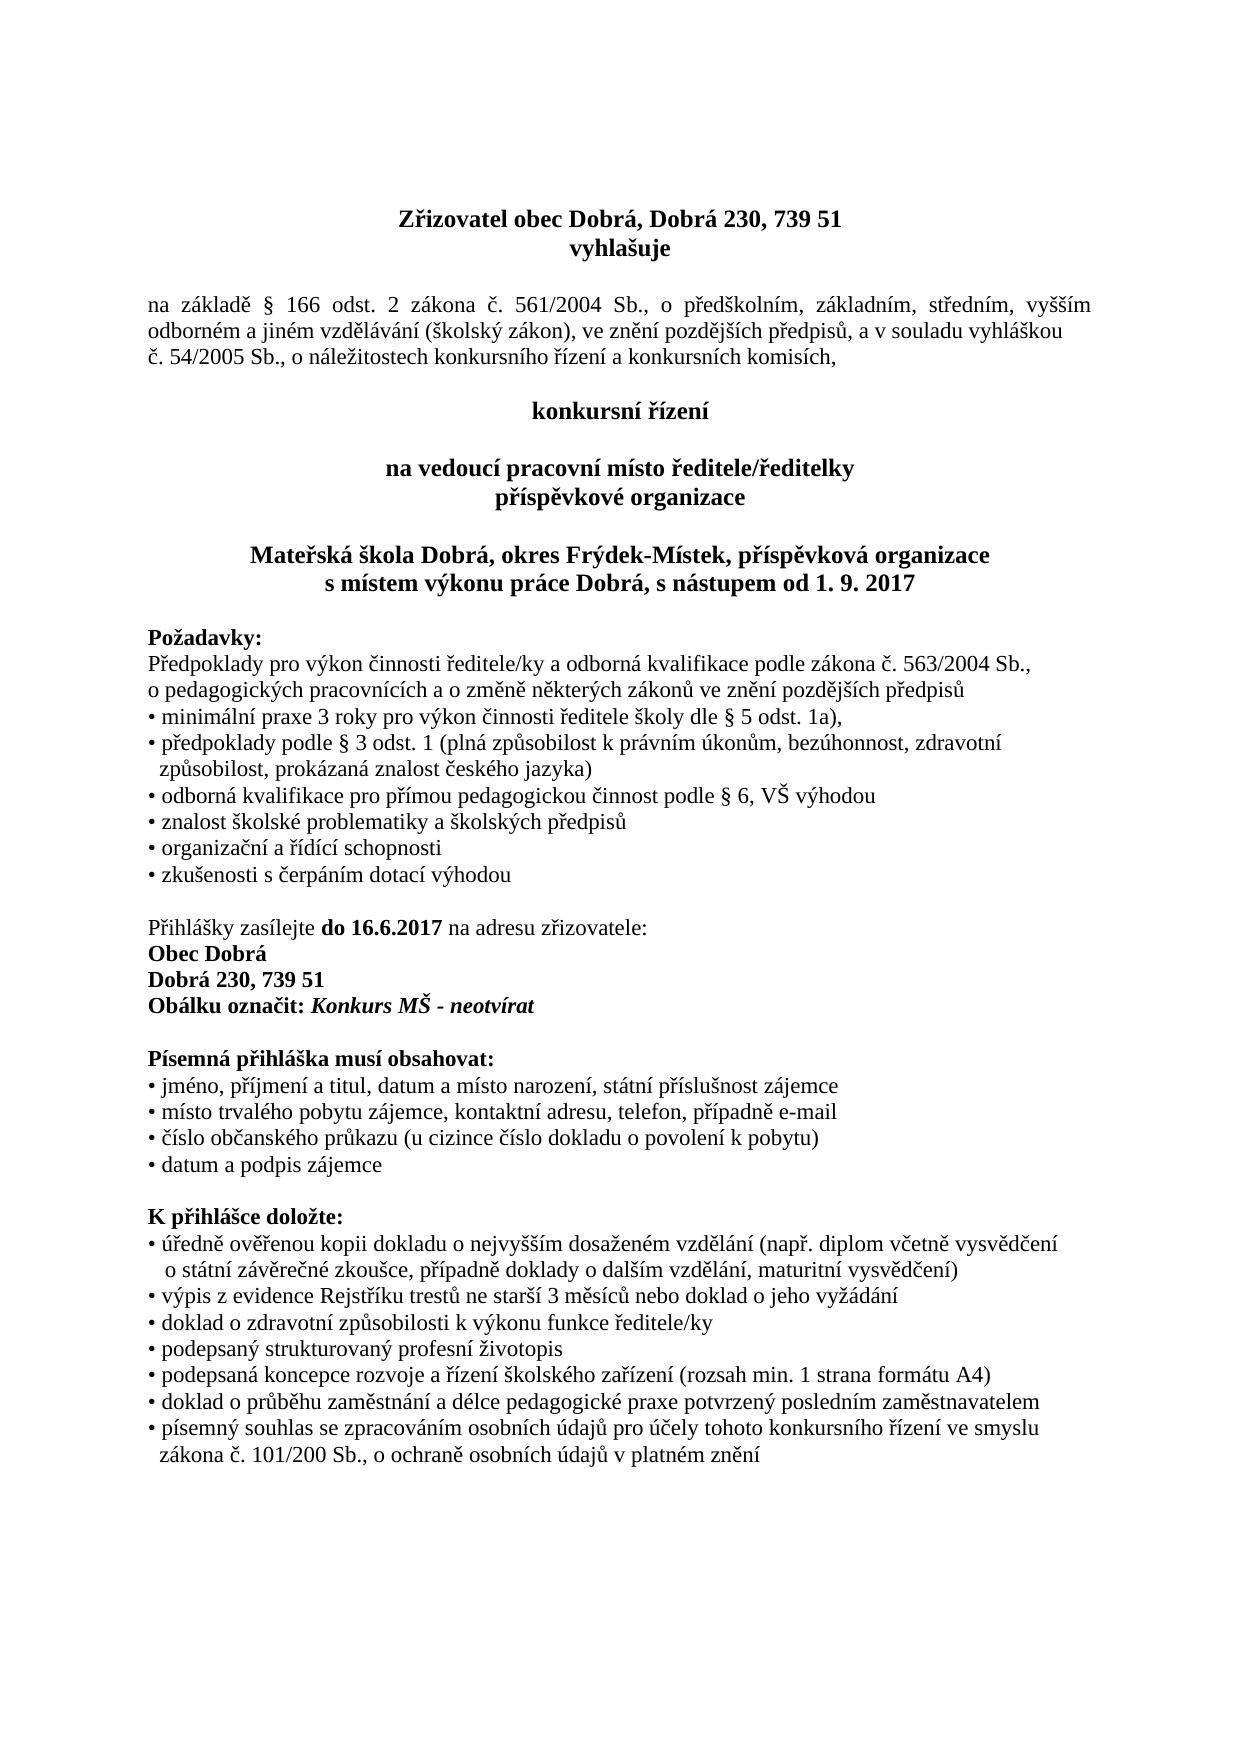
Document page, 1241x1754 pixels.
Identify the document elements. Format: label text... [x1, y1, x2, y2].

text Písemná přihláška musí obsahovat: [148, 1045, 1093, 1072]
text • doklad o zdravotní způsobilosti k výkonu funkce ředitele/ky [148, 1309, 1093, 1335]
text • minimální praxe 3 roky pro výkon činnosti ředitele školy dle § 5 odst. 1a), [148, 703, 1093, 729]
text Dobrá 230, 739 51 [148, 966, 1093, 993]
text na vedoucí pracovní místo ředitele/ředitelky [148, 453, 1093, 482]
text K přihlášce doložte: [148, 1203, 1093, 1230]
text na základě § 166 odst. 2 zákona č. 561/2004 Sb., o předškolním, základním, středním, vyšším odborném a jiném vzdělávání (školský zákon), ve znění pozdějších předpisů, a v souladu vyhláškou [148, 291, 1093, 343]
text zákona č. 101/200 Sb., o ochraně osobních údajů v platném znění [148, 1441, 1093, 1467]
text • zkušenosti s čerpáním dotací výhodou [148, 861, 1093, 887]
text Zřizovatel obec Dobrá, Dobrá 230, 739 51 [148, 204, 1093, 233]
text Mateřská škola Dobrá, okres Frýdek-Místek, příspěvková organizace [148, 540, 1093, 568]
text konkursní řízení [148, 396, 1093, 425]
text • předpoklady podle § 3 odst. 1 (plná způsobilost k právním úkonům, bezúhonnost, zdravotní [148, 729, 1093, 755]
text • jméno, příjmení a titul, datum a místo narození, státní příslušnost zájemce [148, 1072, 1093, 1098]
text • odborná kvalifikace pro přímou pedagogickou činnost podle § 6, VŠ výhodou [148, 782, 1093, 808]
text • organizační a řídící schopnosti [148, 834, 1093, 861]
text Požadavky: [148, 624, 1093, 650]
text • písemný souhlas se zpracováním osobních údajů pro účely tohoto konkursního řízení ve smyslu [148, 1414, 1093, 1441]
text s místem výkonu práce Dobrá, s nástupem od 1. 9. 2017 [148, 568, 1093, 597]
text příspěvkové organizace [148, 482, 1093, 511]
text o pedagogických pracovnících a o změně některých zákonů ve znění pozdějších předpisů [148, 676, 1093, 703]
text Přihlášky zasílejte do 16.6.2017 na adresu zřizovatele: [148, 913, 1093, 940]
text • znalost školské problematiky a školských předpisů [148, 808, 1093, 834]
text • místo trvalého pobytu zájemce, kontaktní adresu, telefon, případně e-mail [148, 1098, 1093, 1124]
text • výpis z evidence Rejstříku trestů ne starší 3 měsíců nebo doklad o jeho vyžádání [148, 1282, 1093, 1309]
text vyhlašuje [148, 233, 1093, 262]
text • úředně ověřenou kopii dokladu o nejvyšším dosaženém vzdělání (např. diplom včetně vysvědčení [148, 1230, 1093, 1256]
text • doklad o průběhu zaměstnání a délce pedagogické praxe potvrzený posledním zaměstnavatelem [148, 1388, 1093, 1414]
text způsobilost, prokázaná znalost českého jazyka) [148, 755, 1093, 782]
text Obec Dobrá [148, 940, 1093, 966]
text č. 54/2005 Sb., o náležitostech konkursního řízení a konkursních komisích, [148, 343, 1093, 370]
text Obálku označit: Konkurs MŠ - neotvírat [148, 993, 1093, 1019]
text Předpoklady pro výkon činnosti ředitele/ky a odborná kvalifikace podle zákona č. 563/2004 Sb., [148, 650, 1093, 676]
text • podepsaný strukturovaný profesní životopis [148, 1335, 1093, 1362]
text • datum a podpis zájemce [148, 1151, 1093, 1177]
text • podepsaná koncepce rozvoje a řízení školského zařízení (rozsah min. 1 strana formátu A4) [148, 1362, 1093, 1388]
text o státní závěrečné zkoušce, případně doklady o dalším vzdělání, maturitní vysvědčení) [148, 1256, 1093, 1282]
text • číslo občanského průkazu (u cizince číslo dokladu o povolení k pobytu) [148, 1124, 1093, 1151]
